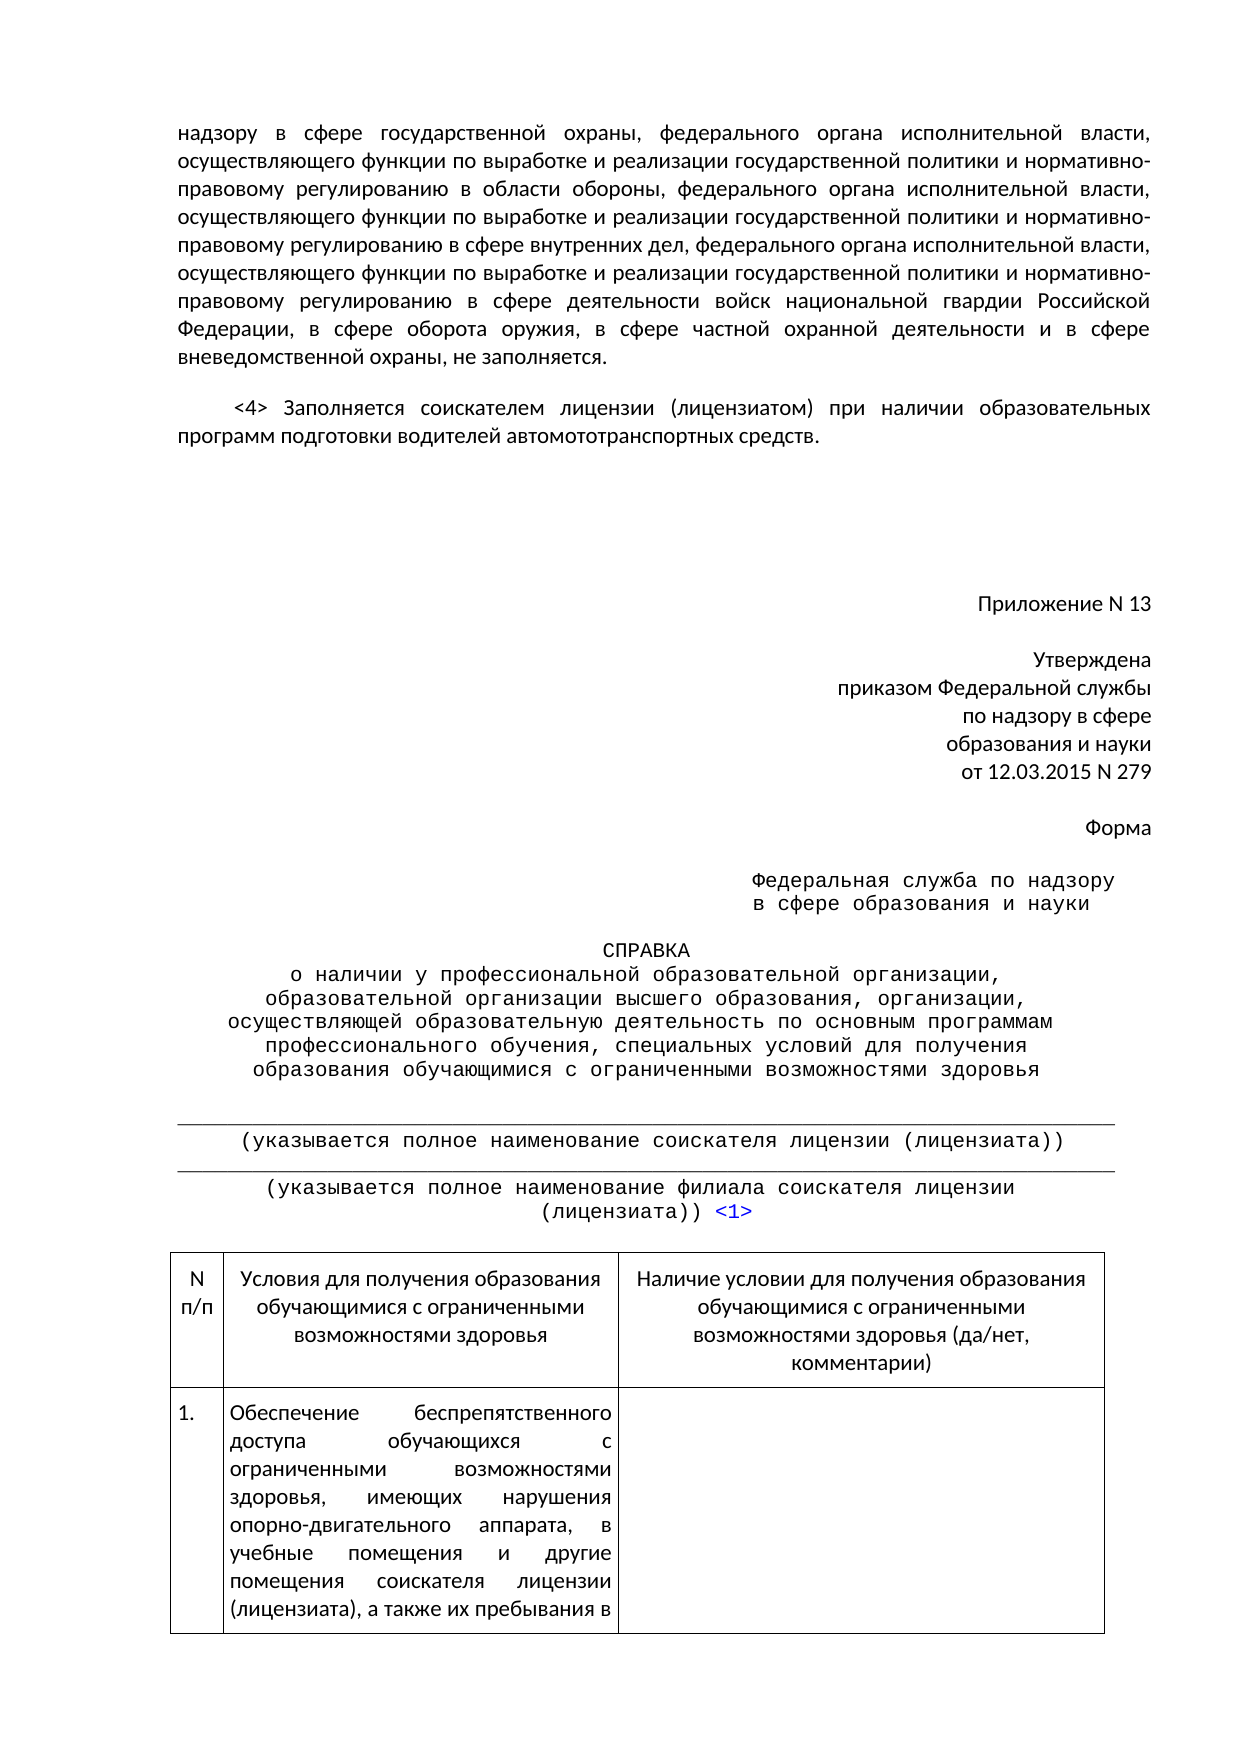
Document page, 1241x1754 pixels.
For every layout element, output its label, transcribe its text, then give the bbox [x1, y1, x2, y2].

table_cell 1. [171, 1388, 223, 1633]
table_cell [619, 1388, 1104, 1633]
text <4> Заполняется соискателем лицензии (лицензиатом) при наличии образовательных программ подготовки водителей автомототранспортных средств. [177, 393, 1152, 449]
text образования обучающимися с ограниченными возможностями здоровья [177, 1059, 1152, 1082]
text образования и науки [177, 729, 1152, 757]
text (указывается полное наименование филиала соискателя лицензии [177, 1177, 1152, 1201]
text образовательной организации высшего образования, организации, [177, 988, 1152, 1011]
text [177, 118, 1152, 370]
text осуществляющей образовательную деятельность по основным программам [177, 1011, 1152, 1035]
table_header Условия для получения образования обучающимися с ограниченными возможностями здоровья [224, 1253, 618, 1387]
text Форма [177, 813, 1152, 842]
text Утверждена [177, 645, 1152, 673]
text Приложение N 13 [177, 589, 1152, 617]
text СПРАВКА [177, 941, 1152, 964]
table_header N п/п [171, 1253, 223, 1387]
text ___________________________________________________________________________ [177, 1106, 1152, 1130]
table_header Наличие условии для получения образования обучающимися с ограниченными возможностями здоровья (да/нет, комментарии) [619, 1253, 1104, 1387]
text ___________________________________________________________________________ [177, 1153, 1152, 1177]
text от 12.03.2015 N 279 [177, 757, 1152, 786]
text Федеральная служба по надзору [177, 869, 1152, 893]
text (лицензиата)) <1> [177, 1201, 1152, 1224]
text о наличии у профессиональной образовательной организации, [177, 964, 1152, 988]
text в сфере образования и науки [177, 893, 1152, 917]
text по надзору в сфере [177, 701, 1152, 729]
text профессионального обучения, специальных условий для получения [177, 1035, 1152, 1059]
text приказом Федеральной службы [177, 673, 1152, 701]
text (указывается полное наименование соискателя лицензии (лицензиата)) [177, 1130, 1152, 1153]
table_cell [224, 1388, 618, 1633]
